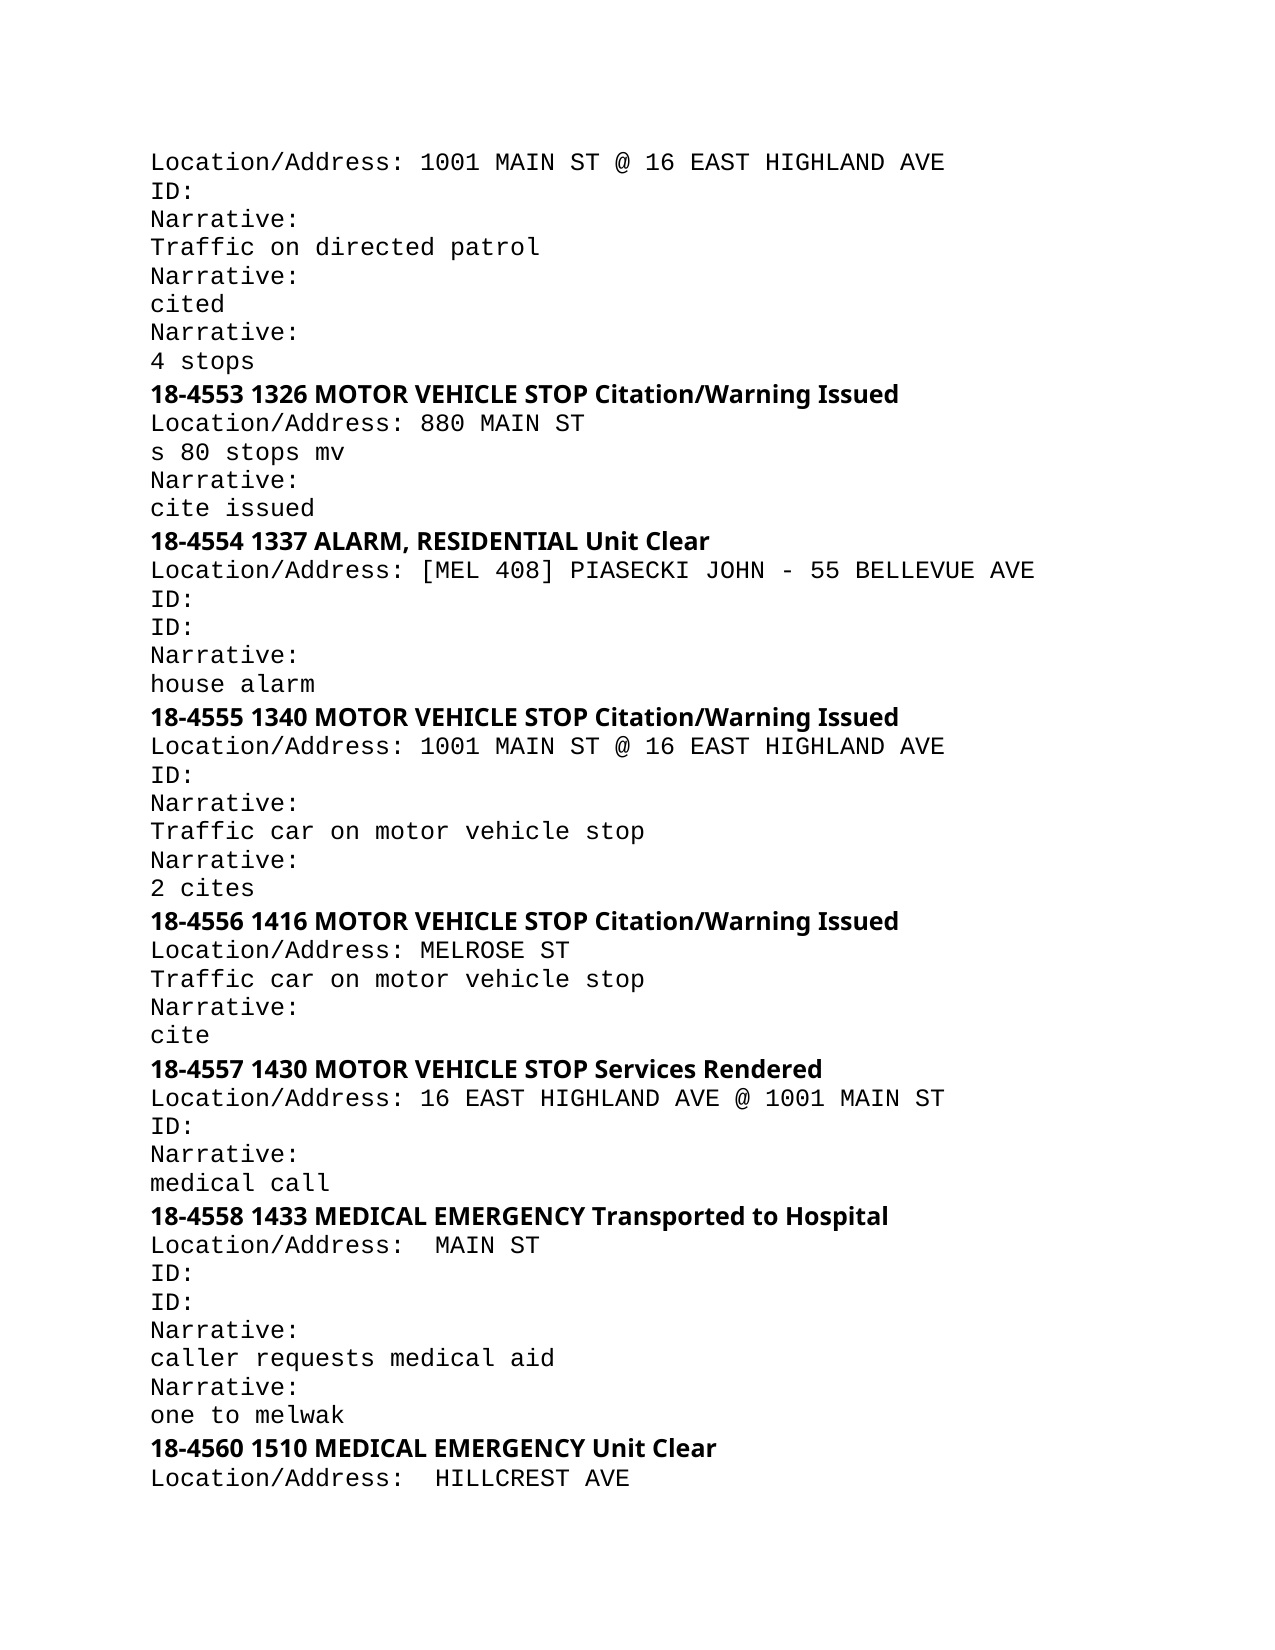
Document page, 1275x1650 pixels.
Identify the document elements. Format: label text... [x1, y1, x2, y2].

text 18-4558 1433 MEDICAL EMERGENCY Transported to Hospital [150, 1199, 1125, 1233]
text 2 cites [150, 876, 1125, 904]
text 18-4555 1340 MOTOR VEHICLE STOP Citation/Warning Issued [150, 700, 1125, 734]
text Location/Address: MAIN ST [150, 1233, 1125, 1261]
text one to melwak [150, 1403, 1125, 1431]
text Location/Address: 880 MAIN ST [150, 411, 1125, 439]
text Narrative: [150, 791, 1125, 819]
text ID: [150, 1261, 1125, 1289]
text Traffic car on motor vehicle stop [150, 966, 1125, 994]
text Narrative: [150, 263, 1125, 292]
text Narrative: [150, 1318, 1125, 1346]
text caller requests medical aid [150, 1346, 1125, 1374]
text Narrative: [150, 1142, 1125, 1170]
text 18-4554 1337 ALARM, RESIDENTIAL Unit Clear [150, 524, 1125, 558]
text Narrative: [150, 643, 1125, 671]
text 18-4560 1510 MEDICAL EMERGENCY Unit Clear [150, 1431, 1125, 1465]
text Traffic car on motor vehicle stop [150, 819, 1125, 847]
text Location/Address: MELROSE ST [150, 938, 1125, 966]
text house alarm [150, 671, 1125, 700]
text Narrative: [150, 1374, 1125, 1403]
text Narrative: [150, 320, 1125, 348]
text cite [150, 1023, 1125, 1051]
text ID: [150, 1289, 1125, 1318]
text 18-4553 1326 MOTOR VEHICLE STOP Citation/Warning Issued [150, 377, 1125, 411]
text medical call [150, 1170, 1125, 1199]
text Narrative: [150, 207, 1125, 235]
text 4 stops [150, 348, 1125, 377]
text s 80 stops mv [150, 439, 1125, 467]
text Location/Address: 1001 MAIN ST @ 16 EAST HIGHLAND AVE [150, 734, 1125, 762]
text Narrative: [150, 994, 1125, 1023]
text cited [150, 292, 1125, 320]
text Location/Address: 1001 MAIN ST @ 16 EAST HIGHLAND AVE [150, 150, 1125, 178]
text 18-4556 1416 MOTOR VEHICLE STOP Citation/Warning Issued [150, 904, 1125, 938]
text ID: [150, 615, 1125, 643]
text ID: [150, 586, 1125, 615]
text ID: [150, 762, 1125, 791]
text Traffic on directed patrol [150, 235, 1125, 263]
text Location/Address: [MEL 408] PIASECKI JOHN - 55 BELLEVUE AVE [150, 558, 1125, 586]
text 18-4557 1430 MOTOR VEHICLE STOP Services Rendered [150, 1051, 1125, 1085]
text Location/Address: 16 EAST HIGHLAND AVE @ 1001 MAIN ST [150, 1085, 1125, 1114]
text ID: [150, 1114, 1125, 1142]
text Narrative: [150, 847, 1125, 876]
text ID: [150, 178, 1125, 207]
text Narrative: [150, 467, 1125, 496]
text Location/Address: HILLCREST AVE [150, 1465, 1125, 1493]
text cite issued [150, 496, 1125, 524]
